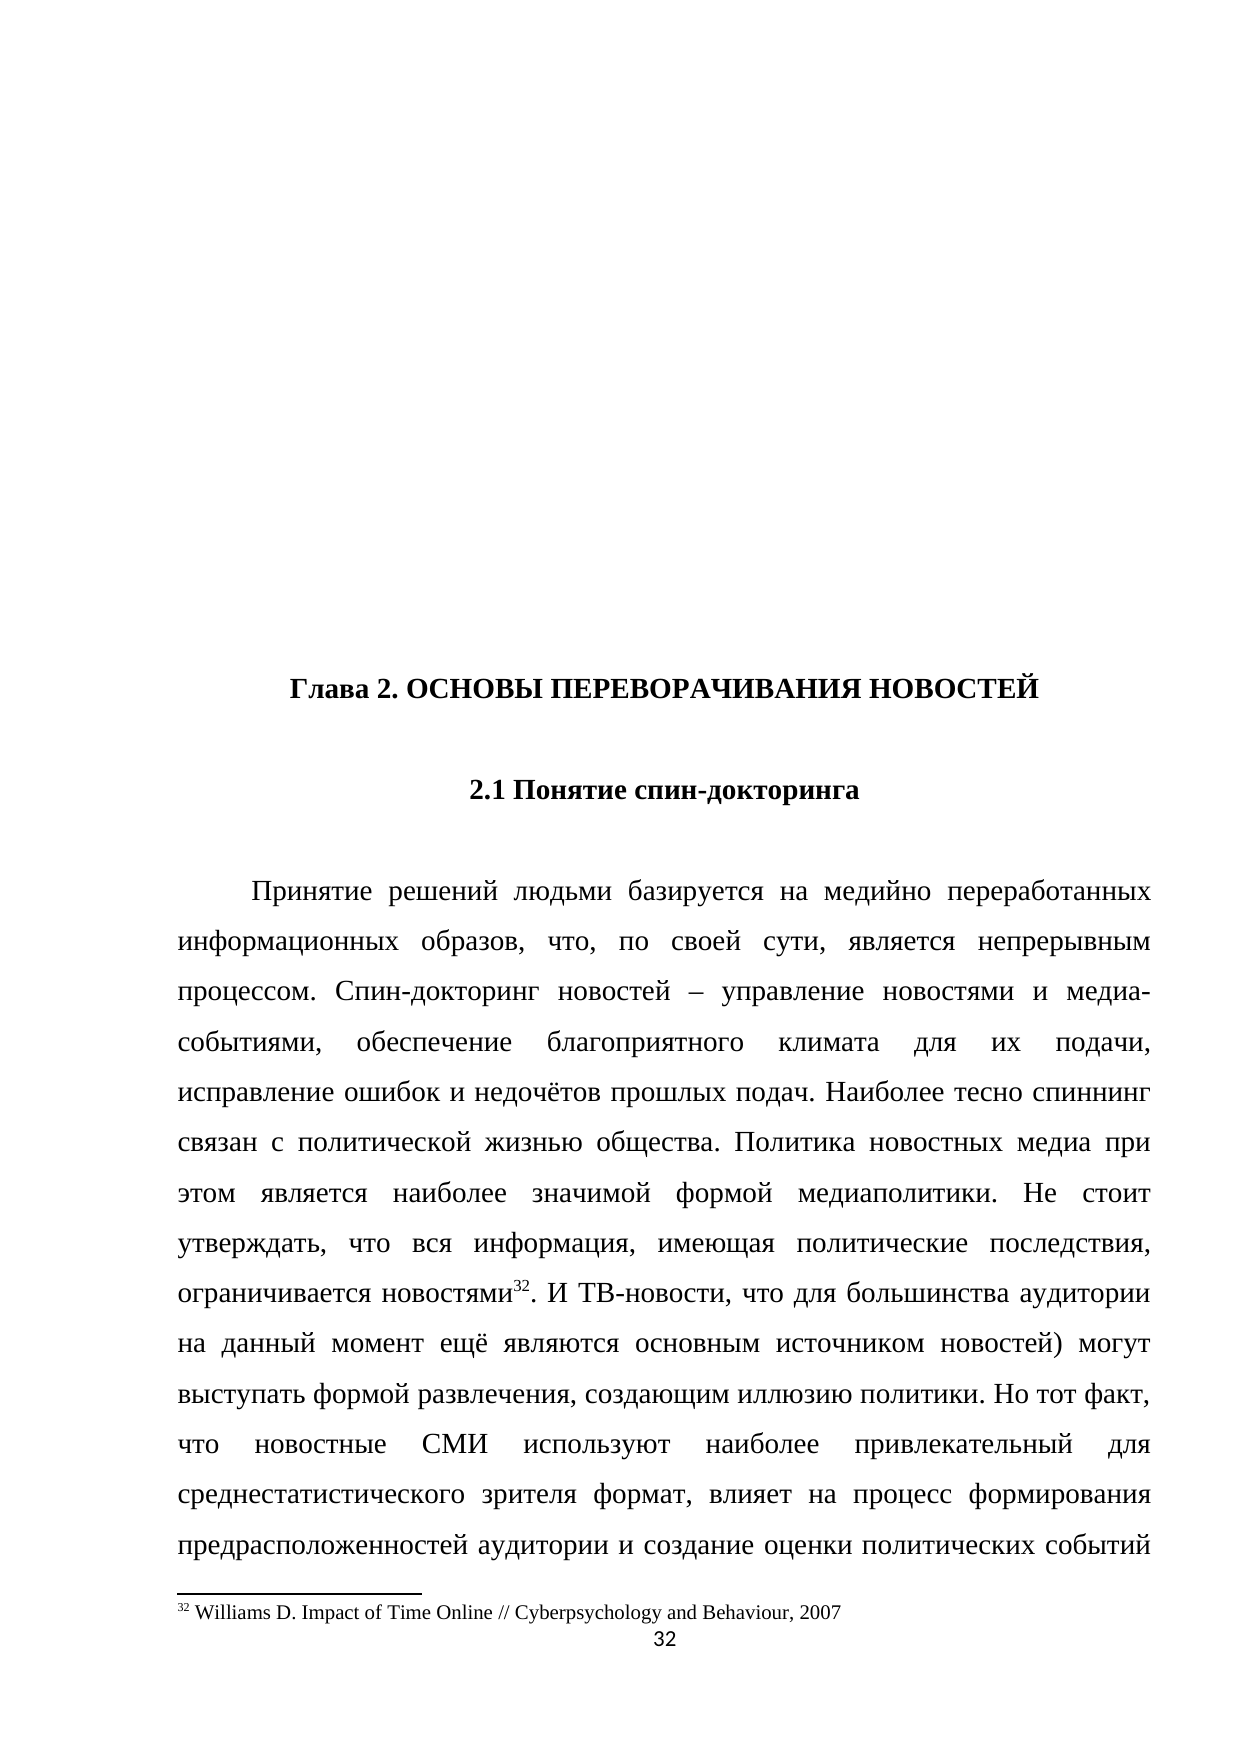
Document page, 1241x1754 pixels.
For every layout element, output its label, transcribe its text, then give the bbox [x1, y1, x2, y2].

text 2.1 Понятие спин-докторинга [177, 772, 1152, 806]
text Глава 2. ОСНОВЫ ПЕРЕВОРАЧИВАНИЯ НОВОСТЕЙ [177, 672, 1152, 705]
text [177, 873, 1152, 1560]
